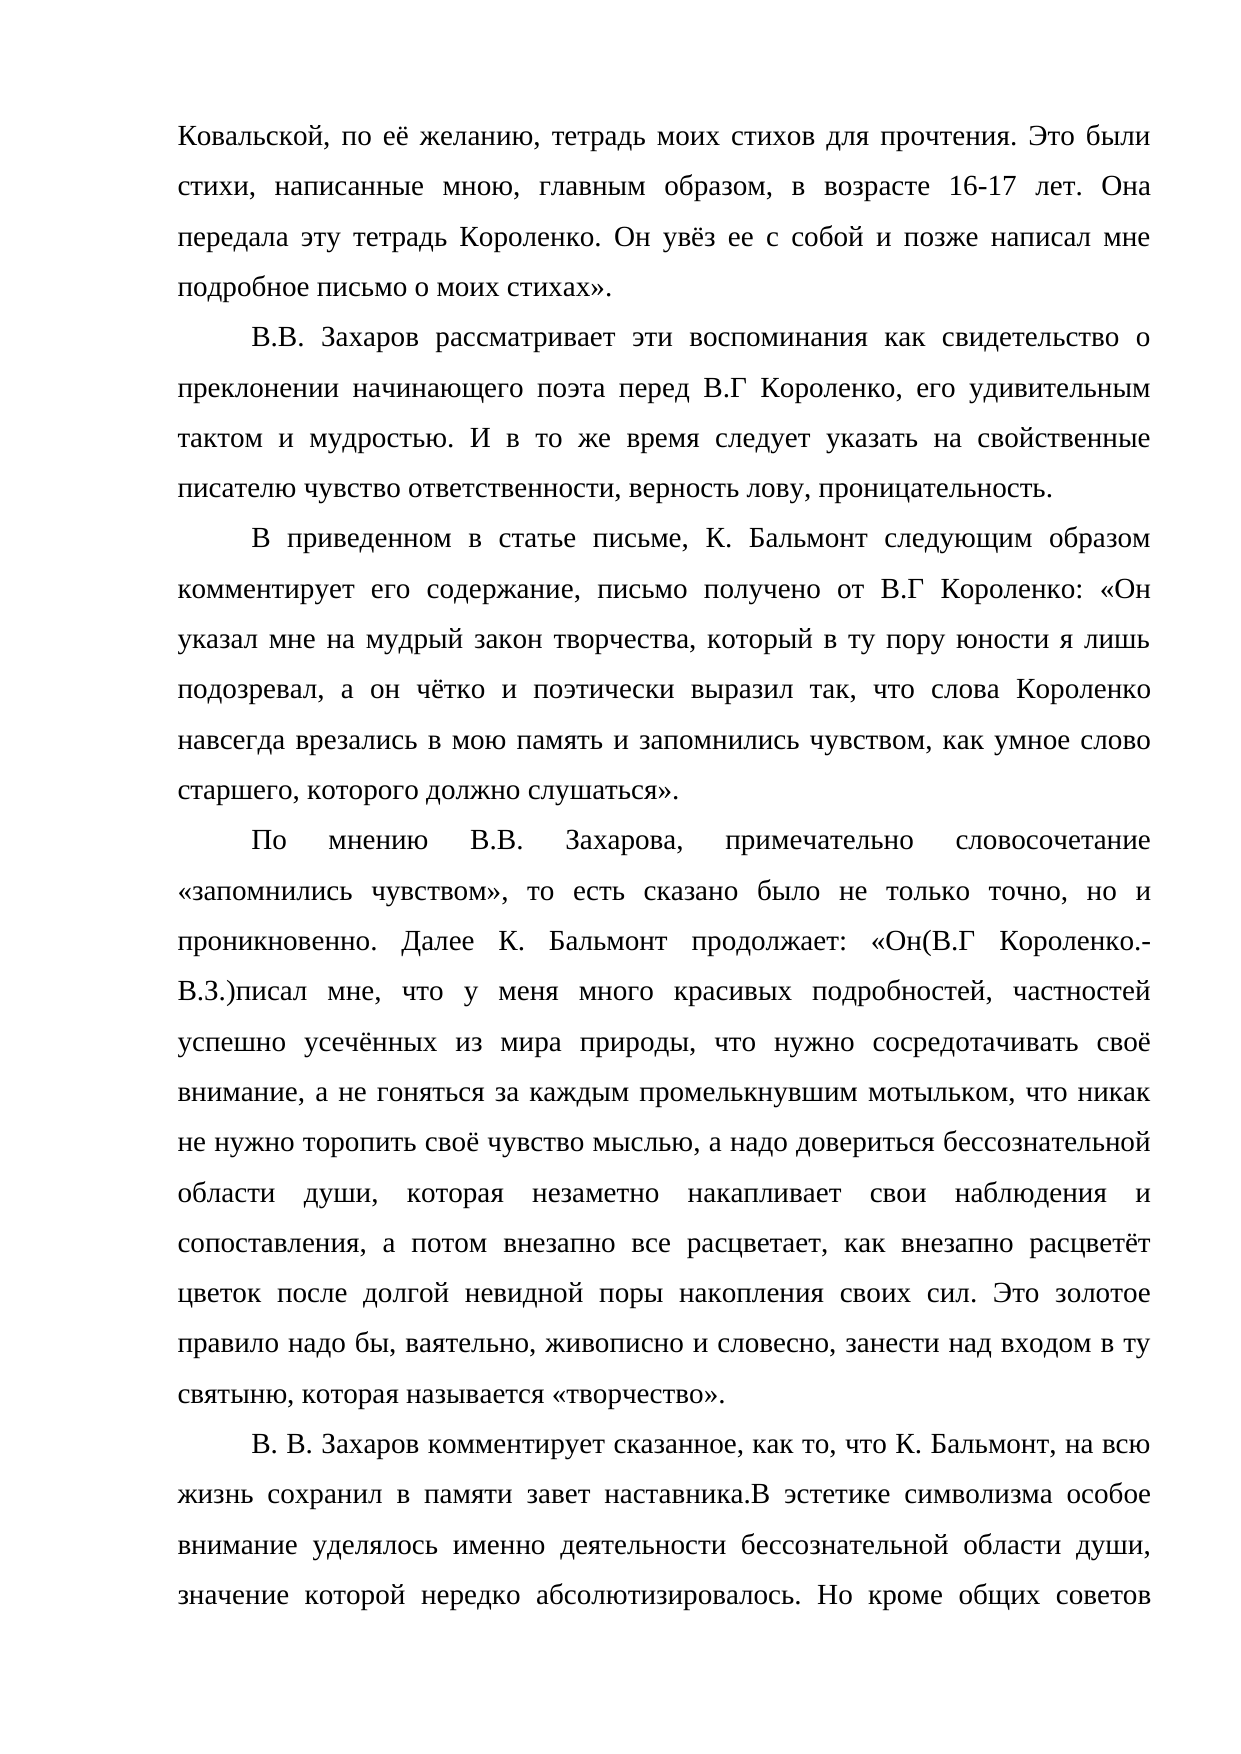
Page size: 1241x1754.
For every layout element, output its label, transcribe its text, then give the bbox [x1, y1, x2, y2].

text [177, 118, 1152, 303]
text По мнению В.В. Захарова, примечательно словосочетание «запомнились чувством», то есть сказано было не только точно, но и проникновенно. Далее К. Бальмонт продолжает: «Он(В.Г Короленко.-В.З.)писал мне, что у меня много красивых подробностей, частностей успешно усечённых из мира природы, что нужно сосредотачивать своё внимание, а не гоняться за каждым промелькнувшим мотыльком, что никак не нужно торопить своё чувство мыслью, а надо довериться бессознательной области души, которая незаметно накапливает свои наблюдения и сопоставления, а потом внезапно все расцветает, как внезапно расцветёт цветок после долгой невидной поры накопления своих сил. Это золотое правило надо бы, ваятельно, живописно и словесно, занести над входом в ту святыню, которая называется «творчество». [177, 822, 1152, 1409]
text В приведенном в статье письме, К. Бальмонт следующим образом комментирует его содержание, письмо получено от В.Г Короленко: «Он указал мне на мудрый закон творчества, который в ту пору юности я лишь подозревал, а он чётко и поэтически выразил так, что слова Короленко навсегда врезались в мою память и запомнились чувством, как умное слово старшего, которого должно слушаться». [177, 521, 1152, 806]
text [177, 1426, 1152, 1611]
text В.В. Захаров рассматривает эти воспоминания как свидетельство о преклонении начинающего поэта перед В.Г Короленко, его удивительным тактом и мудростью. И в то же время следует указать на свойственные писателю чувство ответственности, верность лову, проницательность. [177, 319, 1152, 504]
